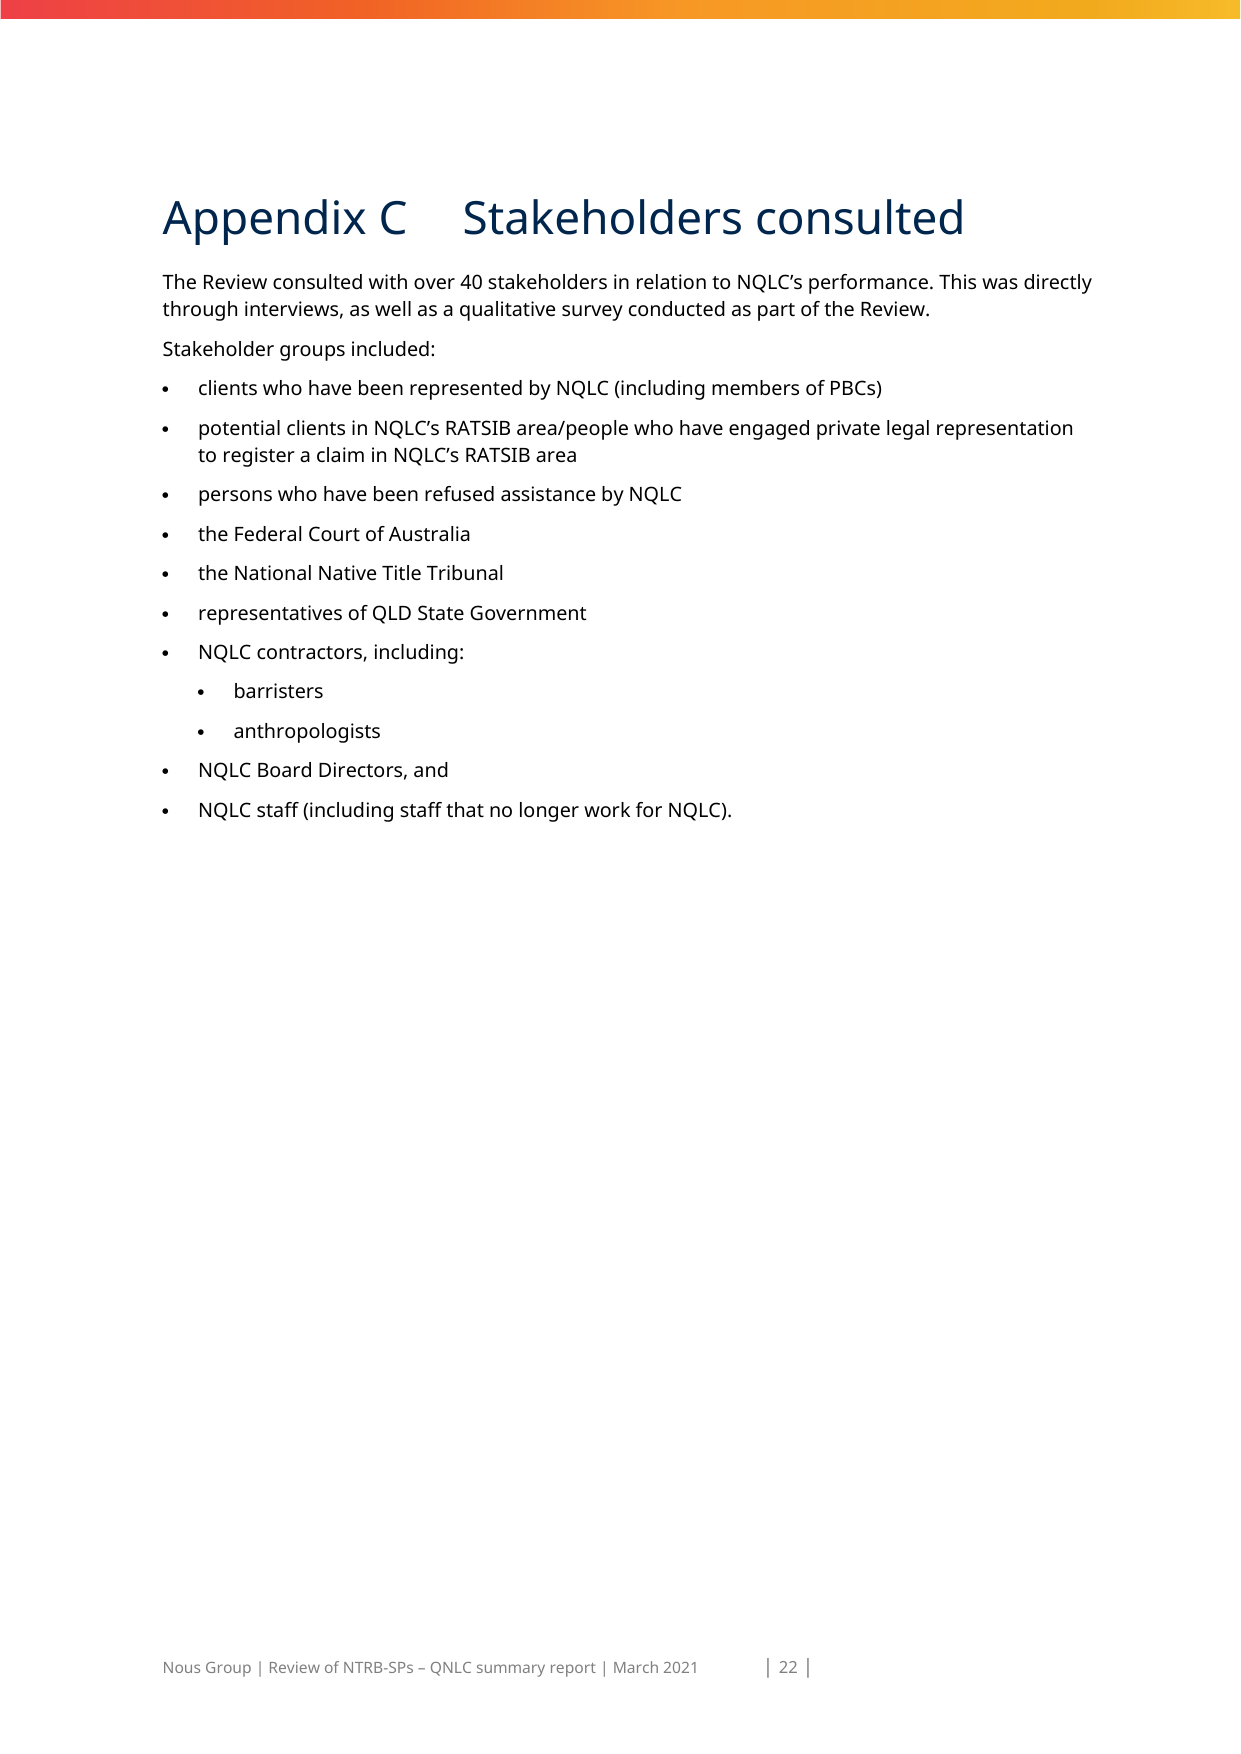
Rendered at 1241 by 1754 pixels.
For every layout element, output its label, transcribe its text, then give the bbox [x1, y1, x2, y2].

list NQLC staff (including staff that no longer work for NQLC). [162, 796, 1092, 823]
list clients who have been represented by NQLC (including members of PBCs) [162, 374, 1092, 401]
list the Federal Court of Australia [162, 520, 1092, 547]
text Stakeholder groups included: [162, 335, 1092, 362]
list NQLC contractors, including: [162, 638, 1092, 665]
picture [0, 0, 1241, 19]
text Stakeholders consulted [162, 198, 1092, 243]
list anthropologists [198, 717, 1092, 744]
list potential clients in NQLC’s RATSIB area/people who have engaged private legal representation to register a claim in NQLC’s RATSIB area [162, 414, 1092, 468]
list barristers [198, 678, 1092, 705]
text The Review consulted with over 40 stakeholders in relation to NQLC’s performance. This was directly through interviews, as well as a qualitative survey conducted as part of the Review. [162, 268, 1092, 322]
list the National Native Title Tribunal [162, 559, 1092, 586]
list persons who have been refused assistance by NQLC [162, 480, 1092, 507]
list NQLC Board Directors, and [162, 757, 1092, 784]
list representatives of QLD State Government [162, 599, 1092, 626]
